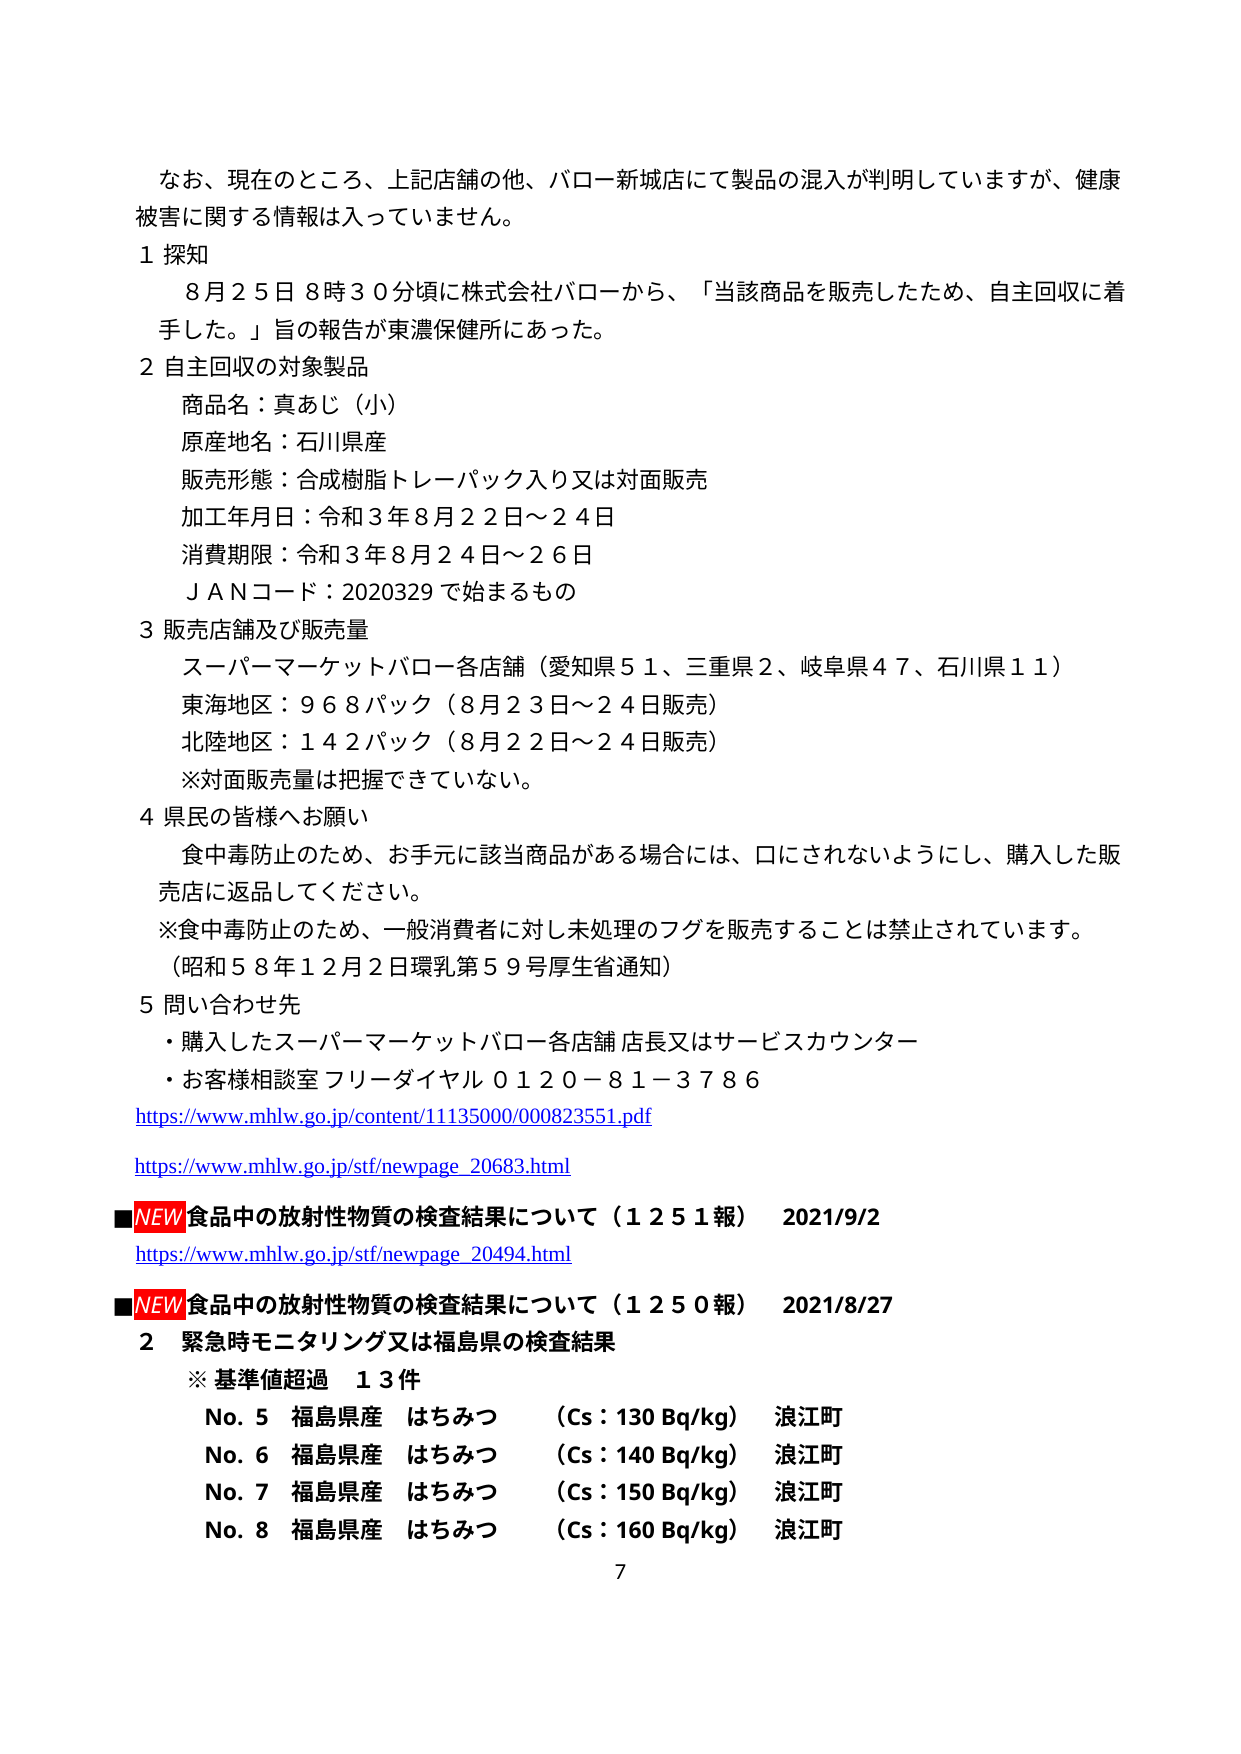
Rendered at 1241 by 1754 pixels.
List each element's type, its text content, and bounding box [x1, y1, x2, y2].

text No. 5 福島県産 はちみつ （Cs：130 Bq/kg） 浪江町 [112, 1397, 1128, 1435]
text ■NEW食品中の放射性物質の検査結果について（１２５１報） 2021/9/2 [112, 1197, 1128, 1235]
text スーパーマーケットバロー各店舗（愛知県５１、三重県２、岐阜県４７、石川県１１） [158, 647, 1128, 685]
text https://www.mhlw.go.jp/stf/newpage_20683.html [112, 1147, 1128, 1185]
text ２ 自主回収の対象製品 [135, 347, 1128, 385]
text ２ 緊急時モニタリング又は福島県の検査結果 [112, 1322, 1128, 1360]
text なお、現在のところ、上記店舗の他、バロー新城店にて製品の混入が判明していますが、健康被害に関する情報は入っていません。 [135, 160, 1128, 235]
text ・購入したスーパーマーケットバロー各店舗 店長又はサービスカウンター [135, 1022, 1128, 1060]
text （昭和５８年１２月２日環乳第５９号厚生省通知） [135, 947, 1128, 985]
text 食中毒防止のため、お手元に該当商品がある場合には、口にされないようにし、購入した販売店に返品してください。 [158, 835, 1128, 910]
text 販売形態：合成樹脂トレーパック入り又は対面販売 [135, 460, 1128, 497]
text 商品名：真あじ（小） [135, 385, 1128, 422]
text 消費期限：令和３年８月２４日～２６日 [135, 535, 1128, 572]
text ※対面販売量は把握できていない。 [135, 760, 1128, 797]
text ８月２５日 ８時３０分頃に株式会社バローから、「当該商品を販売したため、自主回収に着手した。」旨の報告が東濃保健所にあった。 [158, 272, 1128, 347]
text ４ 県民の皆様へお願い [135, 797, 1128, 835]
text １ 探知 [135, 235, 1128, 272]
text https://www.mhlw.go.jp/content/11135000/000823551.pdf [112, 1097, 1128, 1135]
text ■NEW食品中の放射性物質の検査結果について（１２５０報） 2021/8/27 [112, 1285, 1128, 1322]
text ※ 基準値超過 １３件 [112, 1360, 1128, 1397]
text 原産地名：石川県産 [135, 422, 1128, 460]
text 北陸地区：１４２パック（８月２２日～２４日販売） [158, 722, 1128, 760]
text No. 7 福島県産 はちみつ （Cs：150 Bq/kg） 浪江町 [112, 1472, 1128, 1510]
text 加工年月日：令和３年８月２２日～２４日 [135, 497, 1128, 535]
text No. 6 福島県産 はちみつ （Cs：140 Bq/kg） 浪江町 [112, 1435, 1128, 1472]
text ＪＡＮコード：2020329 で始まるもの [135, 572, 1128, 610]
text ・お客様相談室 フリーダイヤル ０１２０－８１－３７８６ [135, 1060, 1128, 1097]
text ３ 販売店舗及び販売量 [135, 610, 1128, 647]
text https://www.mhlw.go.jp/stf/newpage_20494.html [112, 1235, 1128, 1272]
text ※食中毒防止のため、一般消費者に対し未処理のフグを販売することは禁止されています。 [135, 910, 1128, 947]
text ５ 問い合わせ先 [135, 985, 1128, 1022]
text 東海地区：９６８パック（８月２３日～２４日販売） [158, 685, 1128, 722]
text No. 8 福島県産 はちみつ （Cs：160 Bq/kg） 浪江町 [112, 1510, 1128, 1547]
